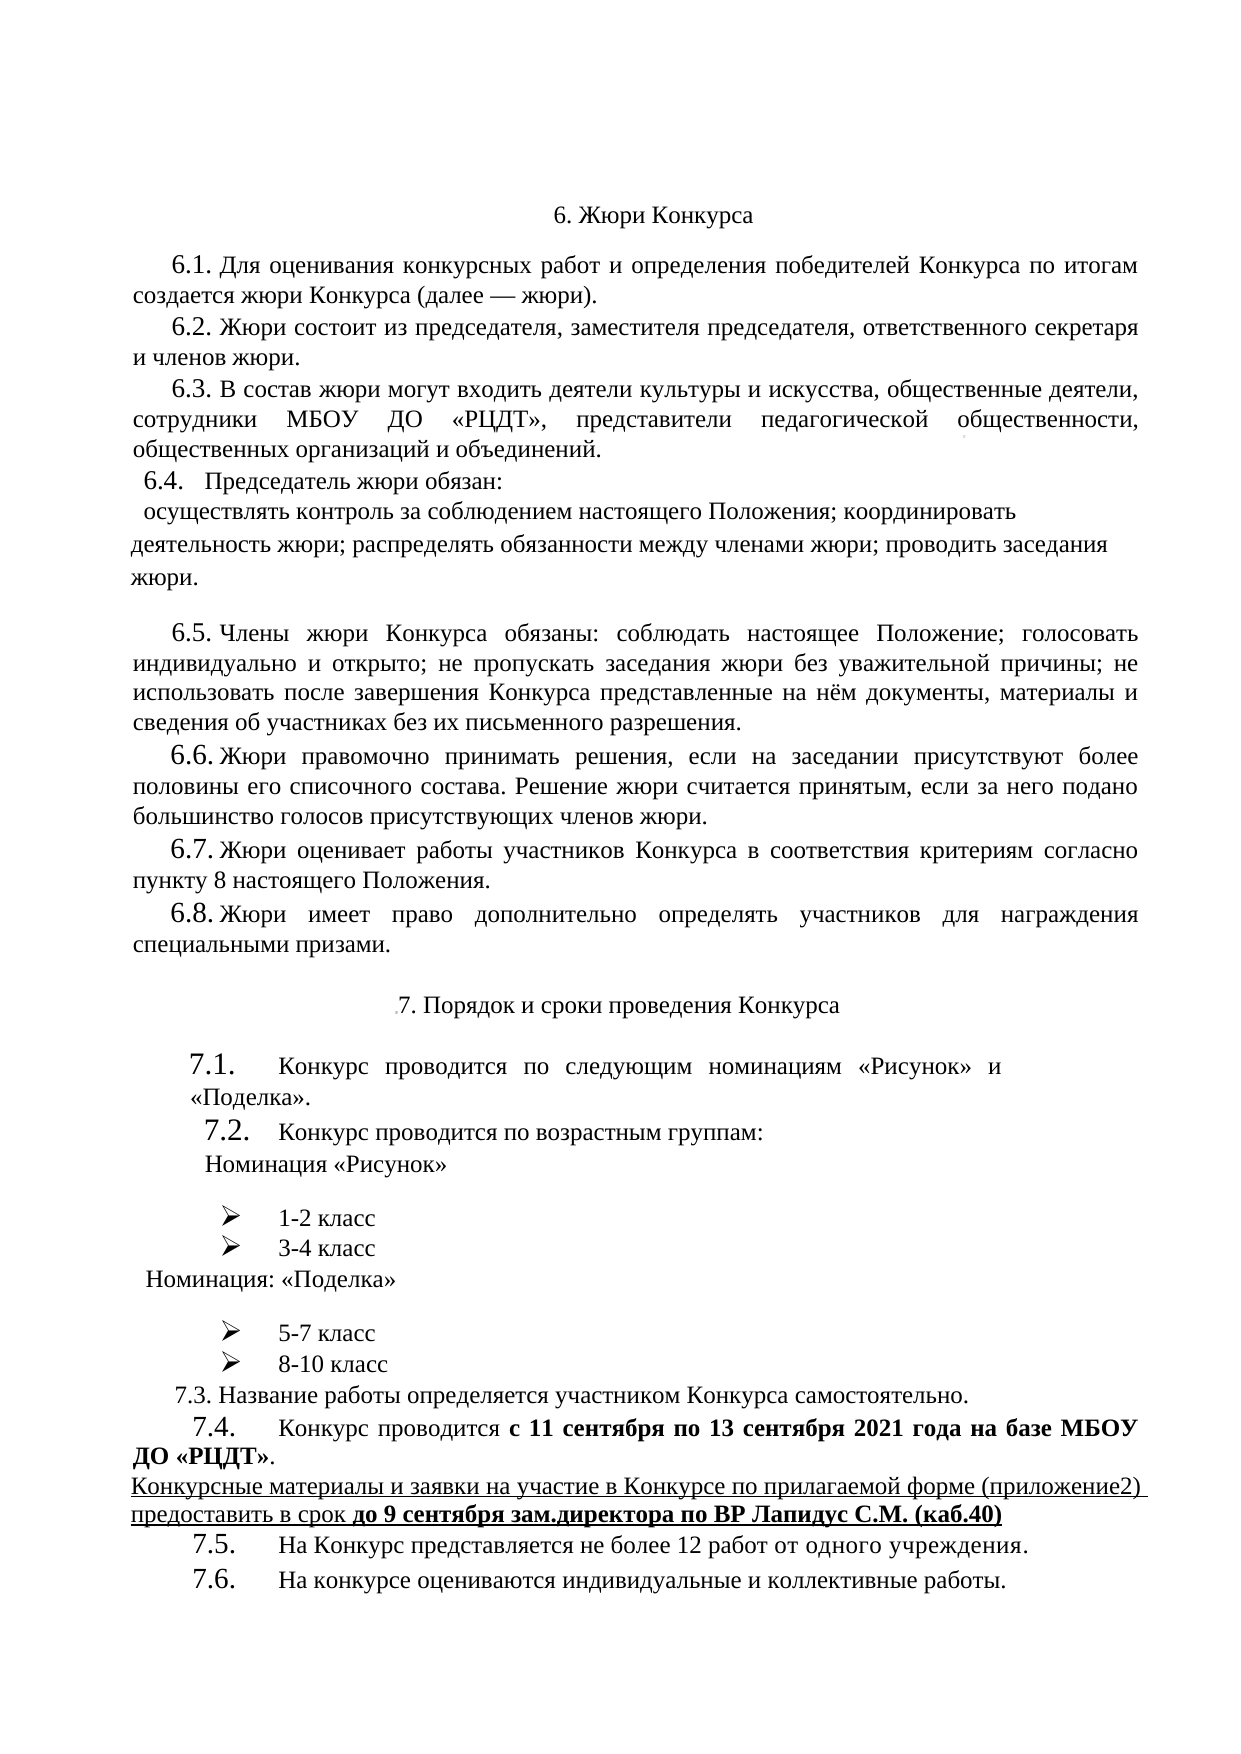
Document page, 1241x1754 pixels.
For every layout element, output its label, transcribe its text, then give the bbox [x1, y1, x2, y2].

text осуществлять контроль за соблюдением настоящего Положения; координировать деятельность жюри; распределять обязанности между членами жюри; проводить заседания жюри. [131, 496, 1139, 591]
text 6. Жюри Конкурса [166, 200, 1140, 229]
list Члены жюри Конкурса обязаны: соблюдать настоящее Положение; голосовать индивидуально и открыто; не пропускать заседания жюри без уважительной причины; не использовать после завершения Конкурса представленные на нём документы, материалы и сведения об участниках без их письменного разрешения. [133, 616, 1139, 736]
list Для оценивания конкурсных работ и определения победителей Конкурса по итогам создается жюри Конкурса (далее — жюри). [133, 248, 1139, 309]
list 8-10 класс [204, 1349, 1106, 1379]
list Конкурс проводится по следующим номинациям «Рисунок» и «Поделка». [189, 1045, 1002, 1110]
list 3-4 класс [204, 1233, 1106, 1263]
list Председатель жюри обязан: [131, 464, 1139, 495]
list На Конкурс представляется не более 12 работ от одного учреждения. [133, 1528, 1154, 1560]
list Конкурс проводится по возрастным группам: [203, 1112, 1002, 1147]
text 7.3. Название работы определяется участником Конкурса самостоятельно. [131, 1380, 1107, 1409]
list 5-7 класс [204, 1318, 1106, 1348]
list Конкурс проводится с 11 сентября по 13 сентября 2021 года на базе МБОУ ДО «РЦДТ». [133, 1411, 1139, 1470]
list 1-2 класс [204, 1203, 1106, 1232]
list В состав жюри могут входить деятели культуры и искусства, общественные деятели, сотрудники МБОУ ДО «РЦДТ», представители педагогической общественности, общественных организаций и объединений. [133, 372, 1139, 463]
text Конкурсные материалы и заявки на участие в Конкурсе по прилагаемой форме (приложение2) предоставить в срок до 9 сентября зам.директора по ВР Лапидус С.М. (каб.40) [131, 1497, 1148, 1528]
list На конкурсе оцениваются индивидуальные и коллективные работы. [133, 1561, 1154, 1594]
list Жюри правомочно принимать решения, если на заседании присутствуют более половины его списочного состава. Решение жюри считается принятым, если за него подано большинство голосов присутствующих членов жюри. [133, 737, 1139, 830]
list Жюри оценивает работы участников Конкурса в соответствия критериям согласно пункту 8 настоящего Положения. [133, 831, 1139, 894]
text 7. Порядок и сроки проведения Конкурса [395, 990, 1139, 1019]
list Жюри состоит из председателя, заместителя председателя, ответственного секретаря и членов жюри. [133, 310, 1139, 371]
list Жюри имеет право дополнительно определять участников для награждения специальными призами. [133, 895, 1139, 958]
text Номинация: «Поделка» [131, 1264, 1106, 1293]
text Конкурсные материалы и заявки на участие в Конкурсе по прилагаемой форме (приложение2) предоставить в срок до 9 сентября зам.директора по ВР Лапидус С.М. (каб.40) [131, 1471, 1148, 1496]
text Номинация «Рисунок» [204, 1149, 1002, 1178]
